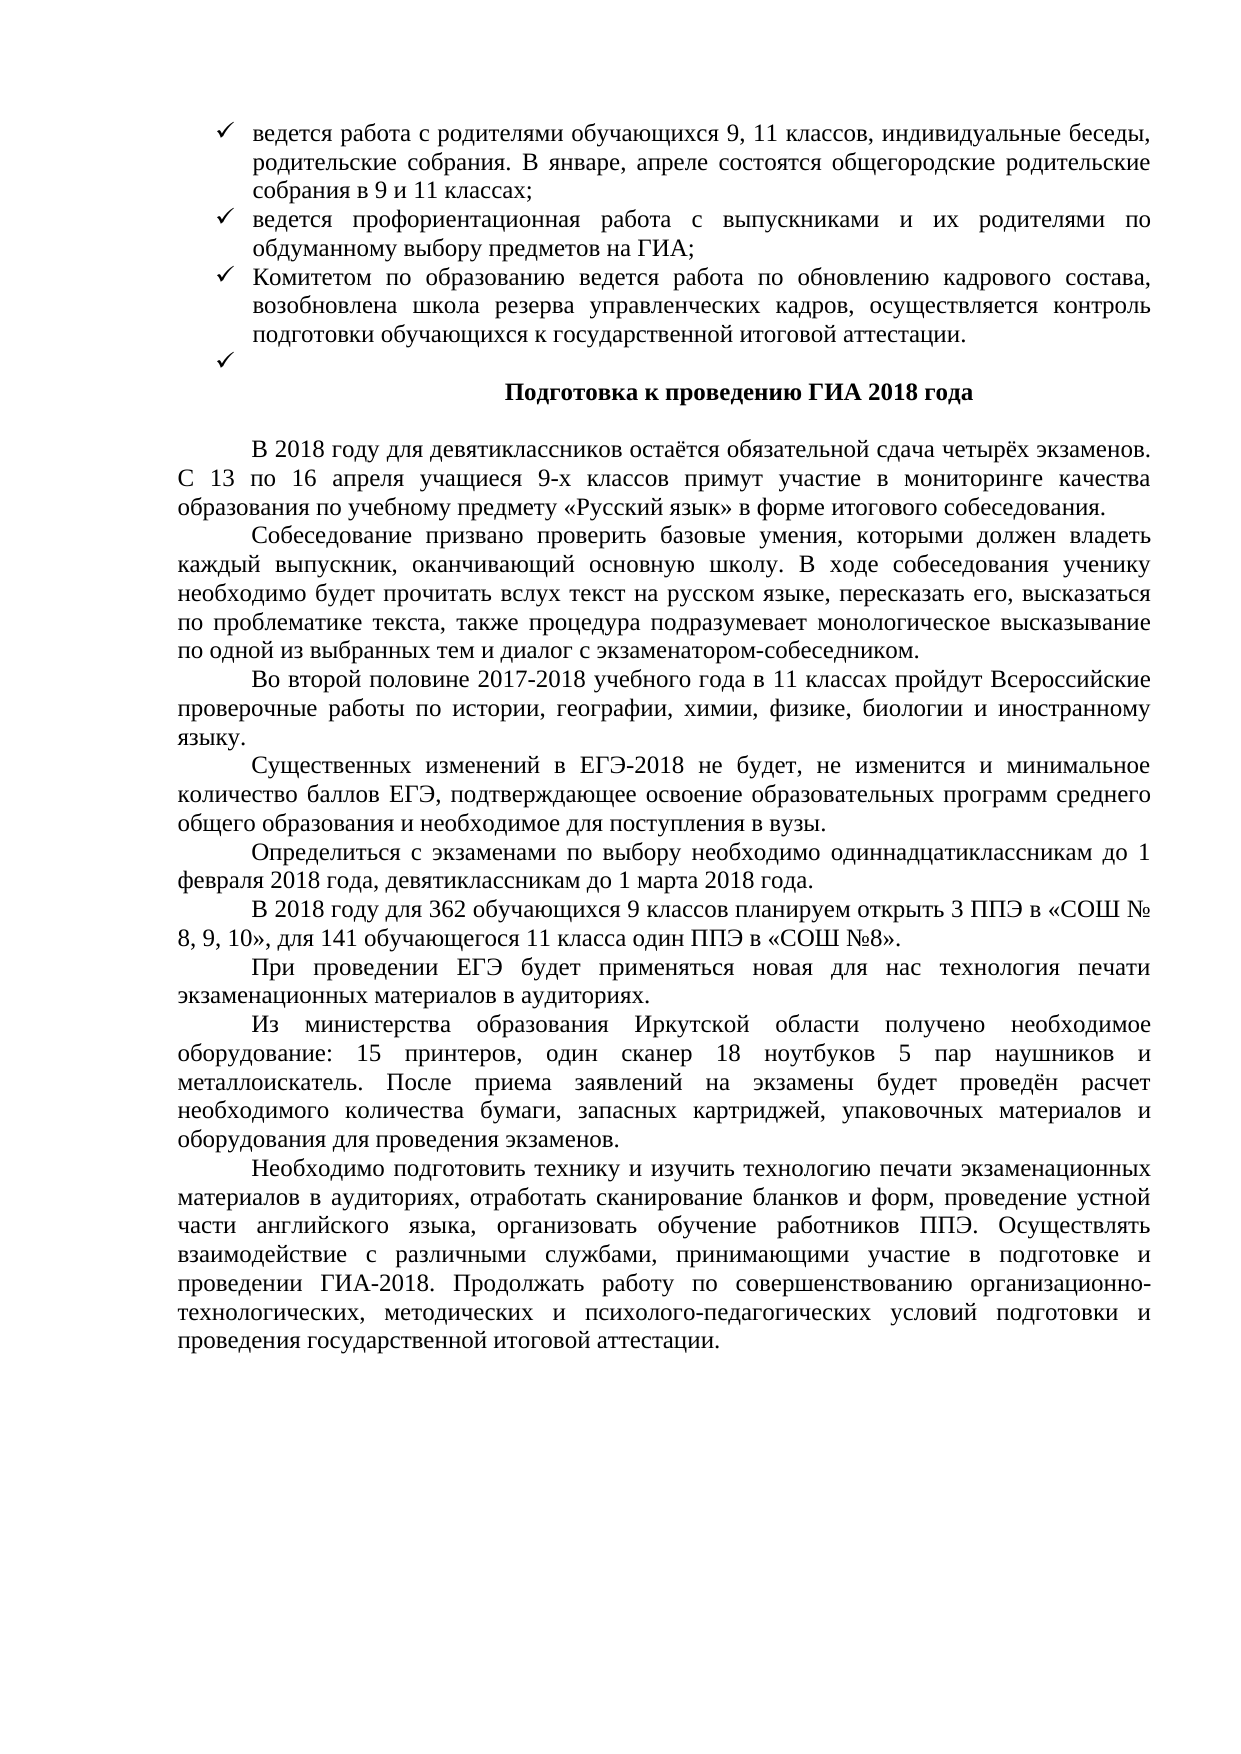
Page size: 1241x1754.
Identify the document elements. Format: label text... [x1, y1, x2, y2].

text Определиться с экзаменами по выбору необходимо одиннадцатиклассникам до 1 февраля 2018 года, девятиклассникам до 1 марта 2018 года. [177, 837, 1152, 894]
text Подготовка к проведению ГИА 2018 года [326, 377, 1152, 406]
text В 2018 году для девятиклассников остаётся обязательной сдача четырёх экзаменов. С 13 по 16 апреля учащиеся 9-х классов примут участие в мониторинге качества образования по учебному предмету «Русский язык» в форме итогового собеседования. [177, 434, 1152, 521]
text Из министерства образования Иркутской области получено необходимое оборудование: 15 принтеров, один сканер 18 ноутбуков 5 пар наушников и металлоискатель. После приема заявлений на экзамены будет проведён расчет необходимого количества бумаги, запасных картриджей, упаковочных материалов и оборудования для проведения экзаменов. [177, 1009, 1152, 1153]
text Собеседование призвано проверить базовые умения, которыми должен владеть каждый выпускник, оканчивающий основную школу. В ходе собеседования ученику необходимо будет прочитать вслух текст на русском языке, пересказать его, высказаться по проблематике текста, также процедура подразумевает монологическое высказывание по одной из выбранных тем и диалог с экзаменатором-собеседником. [177, 521, 1152, 664]
text При проведении ЕГЭ будет применяться новая для нас технология печати экзаменационных материалов в аудиториях. [177, 952, 1152, 1009]
list ведется работа с родителями обучающихся 9, 11 классов, индивидуальные беседы, родительские собрания. В январе, апреле состоятся общегородские родительские собрания в 9 и 11 классах; [215, 118, 1152, 204]
text Во второй половине 2017-2018 учебного года в 11 классах пройдут Всероссийские проверочные работы по истории, географии, химии, физике, биологии и иностранному языку. [177, 664, 1152, 751]
list Комитетом по образованию ведется работа по обновлению кадрового состава, возобновлена школа резерва управленческих кадров, осуществляется контроль подготовки обучающихся к государственной итоговой аттестации. [215, 262, 1152, 348]
list ведется профориентационная работа с выпускниками и их родителями по обдуманному выбору предметов на ГИА; [215, 204, 1152, 262]
text Необходимо подготовить технику и изучить технологию печати экзаменационных материалов в аудиториях, отработать сканирование бланков и форм, проведение устной части английского языка, организовать обучение работников ППЭ. Осуществлять взаимодействие с различными службами, принимающими участие в подготовке и проведении ГИА-2018. Продолжать работу по совершенствованию организационно-технологических, методических и психолого-педагогических условий подготовки и проведения государственной итоговой аттестации. [177, 1153, 1152, 1354]
text В 2018 году для 362 обучающихся 9 классов планируем открыть 3 ППЭ в «СОШ № 8, 9, 10», для 141 обучающегося 11 класса один ППЭ в «СОШ №8». [177, 894, 1152, 952]
text Существенных изменений в ЕГЭ-2018 не будет, не изменится и минимальное количество баллов ЕГЭ, подтверждающее освоение образовательных программ среднего общего образования и необходимое для поступления в вузы. [177, 751, 1152, 837]
